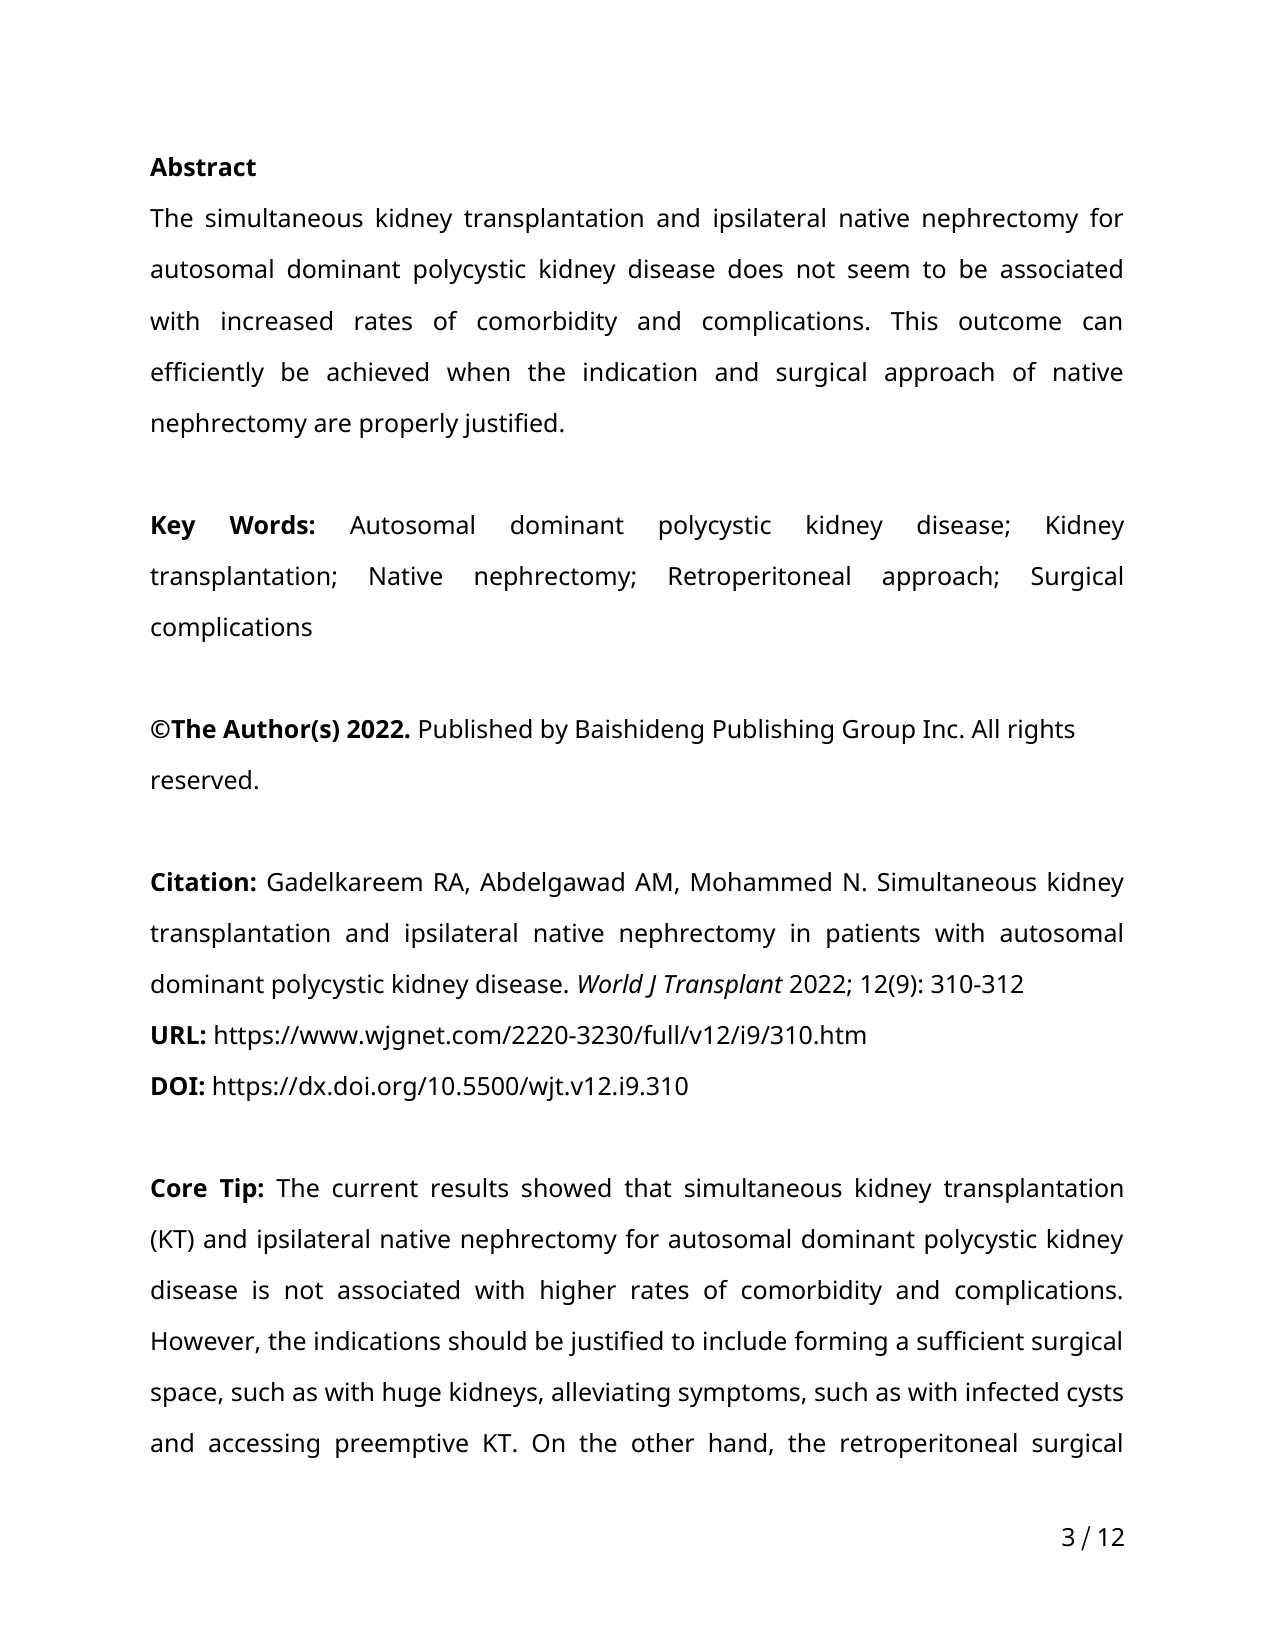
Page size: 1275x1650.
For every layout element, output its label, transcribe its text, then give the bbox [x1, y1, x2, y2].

text The simultaneous kidney transplantation and ipsilateral native nephrectomy for autosomal dominant polycystic kidney disease does not seem to be associated with increased rates of comorbidity and complications. This outcome can efficiently be achieved when the indication and surgical approach of native nephrectomy are properly justified. [150, 201, 1125, 439]
text URL: https://www.wjgnet.com/2220-3230/full/v12/i9/310.htm [150, 1018, 1125, 1052]
text DOI: https://dx.doi.org/10.5500/wjt.v12.i9.310 [150, 1069, 1125, 1103]
text ©The Author(s) 2022. Published by Baishideng Publishing Group Inc. All rights reserved. [150, 711, 1125, 797]
text Abstract [150, 150, 1125, 184]
text Citation: Gadelkareem RA, Abdelgawad AM, Mohammed N. Simultaneous kidney transplantation and ipsilateral native nephrectomy in patients with autosomal dominant polycystic kidney disease. World J Transplant 2022; 12(9): 310-312 [150, 864, 1125, 1001]
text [150, 1171, 1125, 1460]
text Key Words: Autosomal dominant polycystic kidney disease; Kidney transplantation; Native nephrectomy; Retroperitoneal approach; Surgical complications [150, 507, 1125, 643]
